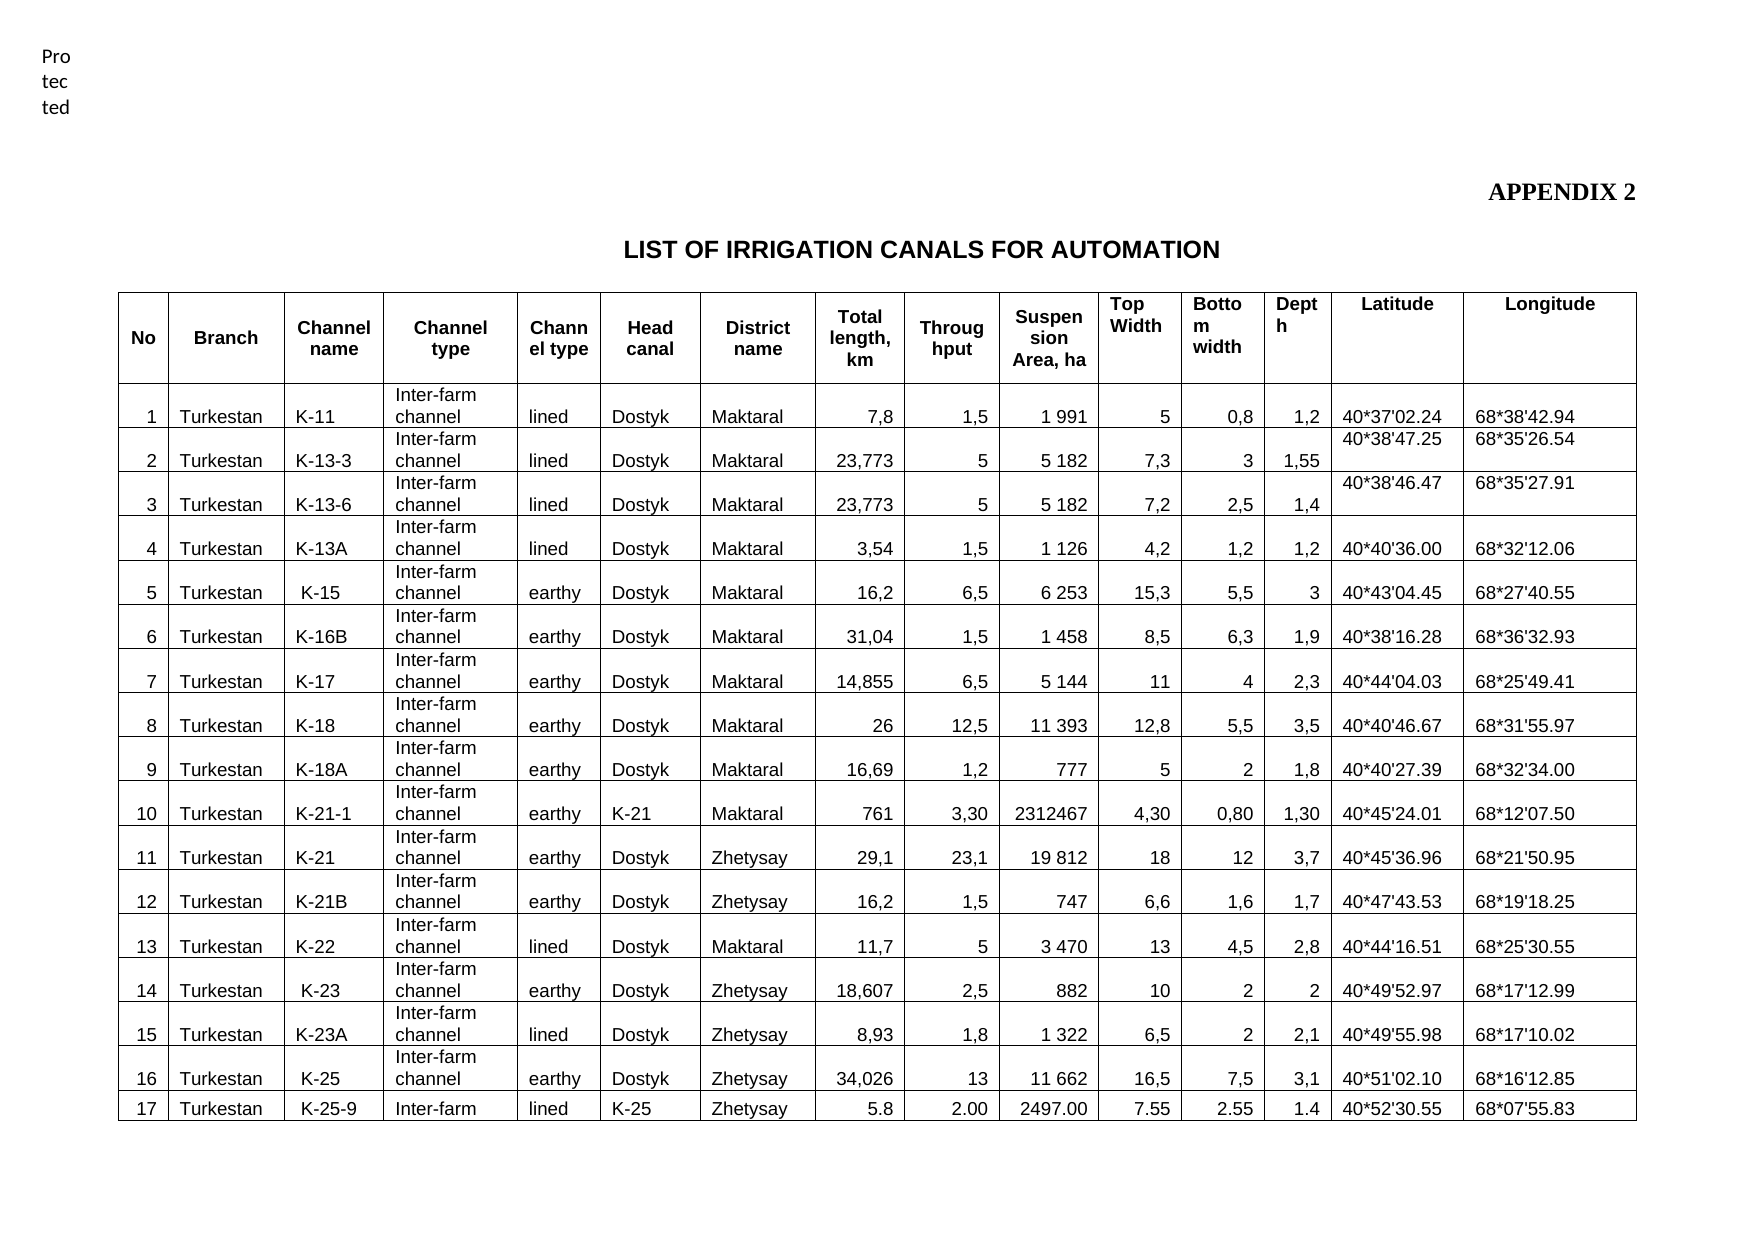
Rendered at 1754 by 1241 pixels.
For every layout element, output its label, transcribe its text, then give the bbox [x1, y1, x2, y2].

table_cell Dostyk [601, 1002, 700, 1045]
table_cell 68*25'49.41 [1464, 649, 1636, 692]
table_cell 1,4 [1265, 472, 1331, 515]
table_cell 7,2 [1099, 472, 1181, 515]
table_cell 68*25'30.55 [1464, 914, 1636, 957]
table_cell 40*37'02.24 [1332, 384, 1463, 427]
table_cell 14 [119, 958, 168, 1001]
table_cell 3,1 [1265, 1046, 1331, 1089]
table_cell K-25 [601, 1091, 700, 1120]
table_cell 40*49'55.98 [1332, 1002, 1463, 1045]
table_cell Inter-farm channel [384, 914, 517, 957]
table_cell Dostyk [601, 1046, 700, 1089]
table_cell Turkestan [169, 693, 284, 736]
table_cell 3 [119, 472, 168, 515]
table_cell 2,8 [1265, 914, 1331, 957]
table_cell 1 991 [1000, 384, 1098, 427]
table_cell 9 [119, 737, 168, 780]
table_cell 2312467 [1000, 781, 1098, 824]
table_cell 2 [1182, 737, 1264, 780]
table_cell 1,2 [1182, 516, 1264, 559]
table_cell 40*38'47.25 [1332, 428, 1463, 471]
table_cell 68*32'34.00 [1464, 737, 1636, 780]
table_cell 0,80 [1182, 781, 1264, 824]
table_cell lined [518, 472, 600, 515]
table_cell earthy [518, 870, 600, 913]
table_cell 0,8 [1182, 384, 1264, 427]
table_cell 1,6 [1182, 870, 1264, 913]
table_header District name [701, 293, 815, 383]
table_cell 1,2 [1265, 516, 1331, 559]
table_cell 15 [119, 1002, 168, 1045]
table_cell 5 182 [1000, 472, 1098, 515]
table_cell 2 [1182, 1002, 1264, 1045]
table_cell 68*19'18.25 [1464, 870, 1636, 913]
table_header Channel type [518, 293, 600, 383]
table_cell Dostyk [601, 428, 700, 471]
table_cell Turkestan [169, 605, 284, 648]
table_cell Inter-farm channel [384, 1091, 517, 1120]
table_cell Dostyk [601, 870, 700, 913]
table_cell Zhetysay [701, 1002, 815, 1045]
table_cell 3,7 [1265, 826, 1331, 869]
table_cell 68*17'10.02 [1464, 1002, 1636, 1045]
table_cell 68*27'40.55 [1464, 561, 1636, 604]
table_cell Turkestan [169, 781, 284, 824]
table_cell 6,5 [905, 561, 999, 604]
table_cell 6,3 [1182, 605, 1264, 648]
text LIST OF IRRIGATION CANALS FOR AUTOMATION [193, 235, 1636, 263]
table_cell Turkestan [169, 914, 284, 957]
table_cell 11 662 [1000, 1046, 1098, 1089]
table_cell Maktaral [701, 516, 815, 559]
table_cell Turkestan [169, 1002, 284, 1045]
table_cell 4,5 [1182, 914, 1264, 957]
table_cell Turkestan [169, 472, 284, 515]
table_cell 8 [119, 693, 168, 736]
table_cell 68*35'26.54 [1464, 428, 1636, 471]
table_cell 10 [1099, 958, 1181, 1001]
table_cell Turkestan [169, 649, 284, 692]
table_cell 2.00 [905, 1091, 999, 1120]
table_cell 3,54 [816, 516, 904, 559]
table_cell earthy [518, 1046, 600, 1089]
table_cell 40*44'16.51 [1332, 914, 1463, 957]
table_cell 68*07'55.83 [1464, 1091, 1636, 1120]
table_cell 16,2 [816, 870, 904, 913]
table_cell 3,5 [1265, 693, 1331, 736]
table_cell 40*40'27.39 [1332, 737, 1463, 780]
table_cell 2497.00 [1000, 1091, 1098, 1120]
table_cell 1,8 [1265, 737, 1331, 780]
table_cell 1,2 [905, 737, 999, 780]
table_cell Dostyk [601, 649, 700, 692]
table_cell Turkestan [169, 826, 284, 869]
table_cell Dostyk [601, 561, 700, 604]
table_cell Turkestan [169, 737, 284, 780]
table_cell K-11 [285, 384, 383, 427]
table_cell Inter-farm channel [384, 1002, 517, 1045]
table_cell Zhetysay [701, 826, 815, 869]
table_cell Maktaral [701, 561, 815, 604]
table_cell 13 [1099, 914, 1181, 957]
table_cell 11 [119, 826, 168, 869]
table_cell 34,026 [816, 1046, 904, 1089]
table_cell 1,5 [905, 605, 999, 648]
table_cell 68*36'32.93 [1464, 605, 1636, 648]
table_cell 1.4 [1265, 1091, 1331, 1120]
table_cell 5 [905, 428, 999, 471]
table_cell 2,5 [1182, 472, 1264, 515]
table_cell Maktaral [701, 384, 815, 427]
table_cell Maktaral [701, 737, 815, 780]
table_cell 19 812 [1000, 826, 1098, 869]
table_cell 68*32'12.06 [1464, 516, 1636, 559]
table_cell 2,5 [905, 958, 999, 1001]
table_header No [119, 293, 168, 383]
table_cell 17 [119, 1091, 168, 1120]
table_cell 3 [1182, 428, 1264, 471]
table_cell 14,855 [816, 649, 904, 692]
table_cell 3,30 [905, 781, 999, 824]
table_cell 7 [119, 649, 168, 692]
table_header Channel name [285, 293, 383, 383]
table_cell 16,5 [1099, 1046, 1181, 1089]
table_cell Inter-farm channel [384, 958, 517, 1001]
table_cell 2,1 [1265, 1002, 1331, 1045]
table_cell 40*45'24.01 [1332, 781, 1463, 824]
table_cell 5 144 [1000, 649, 1098, 692]
table_cell 1 322 [1000, 1002, 1098, 1045]
table_cell 13 [905, 1046, 999, 1089]
table_cell 2 [1182, 958, 1264, 1001]
table_cell 761 [816, 781, 904, 824]
table_cell Maktaral [701, 472, 815, 515]
table_cell Inter-farm channel [384, 781, 517, 824]
table_cell 1,5 [905, 870, 999, 913]
table_cell 18,607 [816, 958, 904, 1001]
table_cell 68*31'55.97 [1464, 693, 1636, 736]
table_header Suspension Area, ha [1000, 293, 1098, 383]
table_cell Maktaral [701, 605, 815, 648]
table_cell 7,8 [816, 384, 904, 427]
table_cell K-15 [285, 561, 383, 604]
table_cell 40*47'43.53 [1332, 870, 1463, 913]
table_cell Turkestan [169, 870, 284, 913]
table_cell earthy [518, 649, 600, 692]
table_cell 7,5 [1182, 1046, 1264, 1089]
table_cell Dostyk [601, 605, 700, 648]
table_cell 5.8 [816, 1091, 904, 1120]
table_cell lined [518, 516, 600, 559]
table_cell 29,1 [816, 826, 904, 869]
table_cell 4 [119, 516, 168, 559]
table_cell 4,2 [1099, 516, 1181, 559]
table_cell 68*17'12.99 [1464, 958, 1636, 1001]
table_cell 40*52'30.55 [1332, 1091, 1463, 1120]
table_cell 15,3 [1099, 561, 1181, 604]
table_cell 16,69 [816, 737, 904, 780]
table_header Depth [1265, 293, 1331, 383]
table_cell 31,04 [816, 605, 904, 648]
table_cell 40*51'02.10 [1332, 1046, 1463, 1089]
table_cell 18 [1099, 826, 1181, 869]
table_cell K-16B [285, 605, 383, 648]
table_cell Maktaral [701, 428, 815, 471]
table_cell 40*38'46.47 [1332, 472, 1463, 515]
table_cell Zhetysay [701, 870, 815, 913]
table_cell K-17 [285, 649, 383, 692]
table_cell 1,5 [905, 384, 999, 427]
table_cell 12,8 [1099, 693, 1181, 736]
table_cell 5 [905, 914, 999, 957]
table_cell Inter-farm channel [384, 826, 517, 869]
table_cell 5 [905, 472, 999, 515]
table_cell 5 [1099, 384, 1181, 427]
table_header Head canal [601, 293, 700, 383]
table_cell 68*35'27.91 [1464, 472, 1636, 515]
table_cell 1,9 [1265, 605, 1331, 648]
table_cell lined [518, 428, 600, 471]
table_cell 68*21'50.95 [1464, 826, 1636, 869]
table_cell Dostyk [601, 914, 700, 957]
table_cell K-21 [285, 826, 383, 869]
table_cell 11,7 [816, 914, 904, 957]
table_cell earthy [518, 693, 600, 736]
table_cell 6 253 [1000, 561, 1098, 604]
table_cell 6,5 [905, 649, 999, 692]
table_cell 23,1 [905, 826, 999, 869]
table_cell 1,8 [905, 1002, 999, 1045]
table_cell lined [518, 914, 600, 957]
table_cell 68*16'12.85 [1464, 1046, 1636, 1089]
table_cell 3 470 [1000, 914, 1098, 957]
table_cell K-21-1 [285, 781, 383, 824]
table_cell 68*12'07.50 [1464, 781, 1636, 824]
table_cell 5,5 [1182, 693, 1264, 736]
table_cell Inter-farm channel [384, 561, 517, 604]
table_cell Inter-farm channel [384, 649, 517, 692]
table_cell Dostyk [601, 516, 700, 559]
table_cell K-13-3 [285, 428, 383, 471]
table_cell Turkestan [169, 958, 284, 1001]
table_cell Turkestan [169, 516, 284, 559]
table_cell Inter-farm channel [384, 472, 517, 515]
table_cell 1,7 [1265, 870, 1331, 913]
table_header Total length, km [816, 293, 904, 383]
table_cell earthy [518, 737, 600, 780]
table_cell K-21 [601, 781, 700, 824]
table_cell 1,55 [1265, 428, 1331, 471]
table_cell Turkestan [169, 1046, 284, 1089]
table_header Throughput [905, 293, 999, 383]
table_header Bottom width [1182, 293, 1264, 383]
table_cell 7,3 [1099, 428, 1181, 471]
table_cell K-18A [285, 737, 383, 780]
table_header Top Width [1099, 293, 1181, 383]
table_cell 6 [119, 605, 168, 648]
table_cell 6,5 [1099, 1002, 1181, 1045]
table_cell 40*43'04.45 [1332, 561, 1463, 604]
table_cell earthy [518, 605, 600, 648]
table_cell Dostyk [601, 384, 700, 427]
table_cell Inter-farm channel [384, 693, 517, 736]
table_cell 8,93 [816, 1002, 904, 1045]
table_cell Dostyk [601, 958, 700, 1001]
table_cell earthy [518, 561, 600, 604]
table_cell 40*40'46.67 [1332, 693, 1463, 736]
table_cell 10 [119, 781, 168, 824]
table_cell 1,2 [1265, 384, 1331, 427]
table_header Longitude [1464, 293, 1636, 383]
table_cell K-21B [285, 870, 383, 913]
table_cell K-23 [285, 958, 383, 1001]
table_cell K-25 [285, 1046, 383, 1089]
table_cell Maktaral [701, 649, 815, 692]
table_cell 26 [816, 693, 904, 736]
table_cell 5,5 [1182, 561, 1264, 604]
table_cell 8,5 [1099, 605, 1181, 648]
table_cell 1 [119, 384, 168, 427]
table_cell Inter-farm channel [384, 384, 517, 427]
table_cell Maktaral [701, 914, 815, 957]
text APPENDIX 2 [118, 177, 1636, 206]
table_cell K-13A [285, 516, 383, 559]
table_cell 13 [119, 914, 168, 957]
table_cell 2.55 [1182, 1091, 1264, 1120]
table_cell Inter-farm channel [384, 605, 517, 648]
table_header Channel type [384, 293, 517, 383]
table_cell 23,773 [816, 472, 904, 515]
table_cell Inter-farm channel [384, 1046, 517, 1089]
table_cell 12 [1182, 826, 1264, 869]
table_header Branch [169, 293, 284, 383]
table_cell Dostyk [601, 693, 700, 736]
table_cell 40*40'36.00 [1332, 516, 1463, 559]
table_cell Dostyk [601, 472, 700, 515]
table_cell lined [518, 1002, 600, 1045]
table_cell 68*38'42.94 [1464, 384, 1636, 427]
table_cell 40*38'16.28 [1332, 605, 1463, 648]
table_cell 1 126 [1000, 516, 1098, 559]
table_cell 4 [1182, 649, 1264, 692]
table_cell 40*44'04.03 [1332, 649, 1463, 692]
table_cell earthy [518, 958, 600, 1001]
table_cell Maktaral [701, 693, 815, 736]
table_cell 11 [1099, 649, 1181, 692]
table_cell 7.55 [1099, 1091, 1181, 1120]
table_cell 6,6 [1099, 870, 1181, 913]
table_cell 5 182 [1000, 428, 1098, 471]
table_cell 747 [1000, 870, 1098, 913]
table_cell 2 [1265, 958, 1331, 1001]
table_cell 1 458 [1000, 605, 1098, 648]
table_cell Zhetysay [701, 1046, 815, 1089]
table_cell 16,2 [816, 561, 904, 604]
table_cell 3 [1265, 561, 1331, 604]
table_cell 882 [1000, 958, 1098, 1001]
table_cell K-22 [285, 914, 383, 957]
table_cell Inter-farm channel [384, 870, 517, 913]
table_cell 777 [1000, 737, 1098, 780]
table_cell Inter-farm channel [384, 516, 517, 559]
table_cell K-13-6 [285, 472, 383, 515]
table_cell 40*49'52.97 [1332, 958, 1463, 1001]
table_cell 40*45'36.96 [1332, 826, 1463, 869]
table_cell Zhetysay [701, 958, 815, 1001]
table_cell Turkestan [169, 561, 284, 604]
table_cell Turkestan [169, 1091, 284, 1120]
table_cell 1,30 [1265, 781, 1331, 824]
table_cell earthy [518, 826, 600, 869]
table_cell Inter-farm channel [384, 737, 517, 780]
table_cell earthy [518, 781, 600, 824]
table_cell 5 [119, 561, 168, 604]
table_cell K-18 [285, 693, 383, 736]
table_cell Inter-farm channel [384, 428, 517, 471]
table_cell lined [518, 1091, 600, 1120]
table_cell 2 [119, 428, 168, 471]
table_cell K-23A [285, 1002, 383, 1045]
table_cell Dostyk [601, 826, 700, 869]
table_cell Maktaral [701, 781, 815, 824]
table_cell 23,773 [816, 428, 904, 471]
table_cell 1,5 [905, 516, 999, 559]
table_cell lined [518, 384, 600, 427]
table_cell 4,30 [1099, 781, 1181, 824]
table_cell Turkestan [169, 428, 284, 471]
table_cell Turkestan [169, 384, 284, 427]
table_header Latitude [1332, 293, 1463, 383]
table_cell 5 [1099, 737, 1181, 780]
table_cell 2,3 [1265, 649, 1331, 692]
table_cell 12,5 [905, 693, 999, 736]
table_cell 11 393 [1000, 693, 1098, 736]
table_cell 12 [119, 870, 168, 913]
table_cell K-25-9 [285, 1091, 383, 1120]
table_cell 16 [119, 1046, 168, 1089]
table_cell Zhetysay [701, 1091, 815, 1120]
table_cell Dostyk [601, 737, 700, 780]
